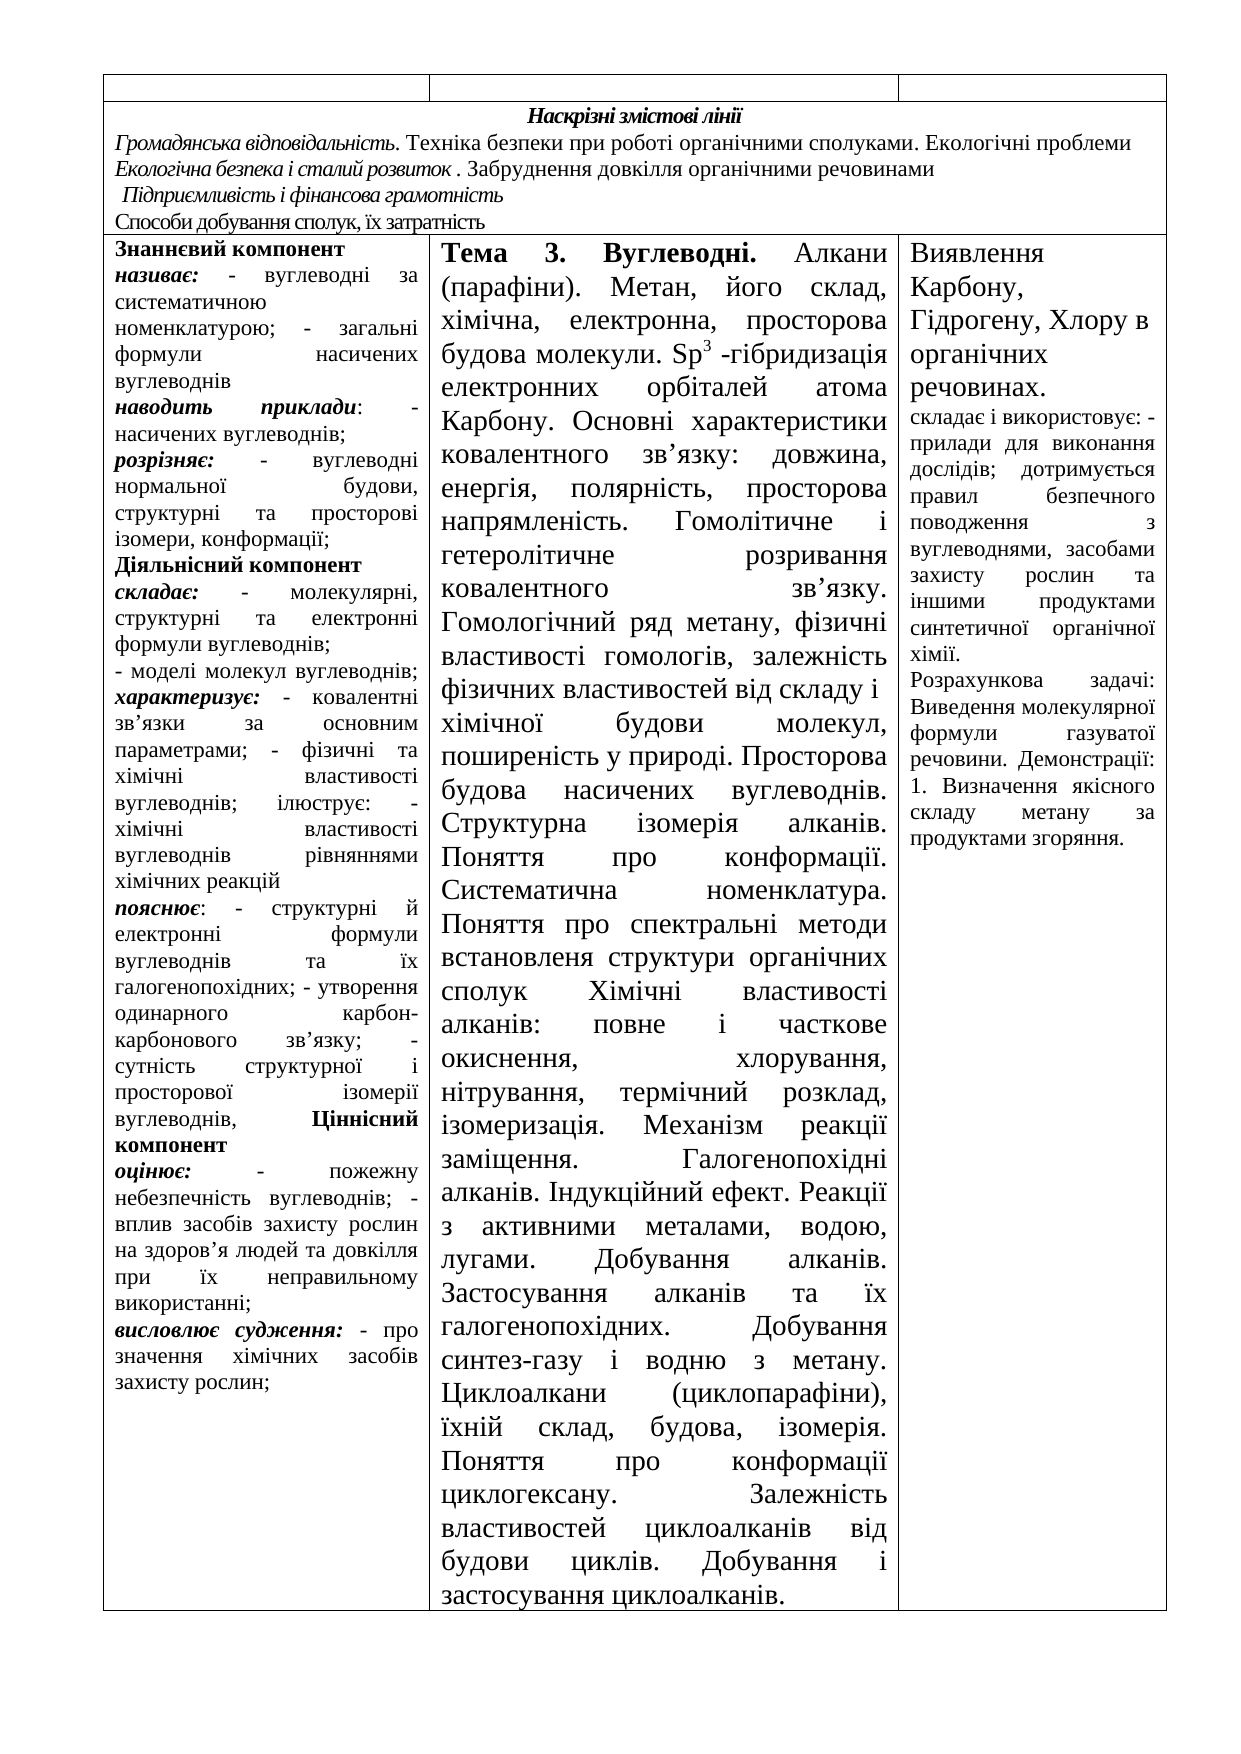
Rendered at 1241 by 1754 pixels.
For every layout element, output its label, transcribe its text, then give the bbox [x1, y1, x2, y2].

table_cell Наскрізні змістові лінії Громадянська відповідальність. Техніка безпеки при роботі органічними сполуками. Екологічні проблеми Екологічна безпека і сталий розвиток . Забруднення довкілля органічними речовинами Підприємливість і фінансова грамотність Способи добування сполук, їх затратність [104, 102, 1166, 234]
table_cell Виявлення Карбону, Гідрогену, Хлору в органічних речовинах. складає і використовує: - прилади для виконання дослідів; дотримується правил безпечного поводження з вуглеводнями, засобами захисту рослин та іншими продуктами синтетичної органічної хімії. Розрахункова задачі: Виведення молекулярної формули газуватої речовини. Демонстрації: 1. Визначення якісного складу метану за продуктами згоряння. [899, 235, 1166, 1610]
table_cell Тема 3. Вуглеводні. Алкани (парафіни). Метан, його склад, хімічна, електронна, просторова будова молекули. Sp3 -гібридизація електронних орбіталей атома Карбону. Основні характеристики ковалентного зв’язку: довжина, енергія, полярність, просторова напрямленість. Гомолітичне і гетеролітичне розривання ковалентного зв’язку. Гомологічний ряд метану, фізичні властивості гомологів, залежність фізичних властивостей від складу і хімічної будови молекул, поширеність у природі. Просторова будова насичених вуглеводнів. Структурна ізомерія алканів. Поняття про конформації. Систематична номенклатура. Поняття про спектральні методи встановленя структури органічних сполук Хімічні властивості алканів: повне і часткове окиснення, хлорування, нітрування, термічний розклад, ізомеризація. Механізм реакції заміщення. Галогенопохідні алканів. Індукційний ефект. Реакції з активними металами, водою, лугами. Добування алканів. Застосування алканів та їх галогенопохідних. Добування синтез-газу і водню з метану. Циклоалкани (циклопарафіни), їхній склад, будова, ізомерія. Поняття про конформації циклогексану. Залежність властивостей циклоалканів від будови циклів. Добування і застосування циклоалканів. [430, 235, 898, 1610]
table_cell Знаннєвий компонент називає: - вуглеводні за систематичною номенклатурою; - загальні формули насичених вуглеводнів наводить приклади: - насичених вуглеводнів; розрізняє: - вуглеводні нормальної будови, структурні та просторові ізомери, конформації; Діяльнісний компонент складає: - молекулярні, структурні та електронні формули вуглеводнів; - моделі молекул вуглеводнів; характеризує: - ковалентні зв’язки за основним параметрами; - фізичні та хімічні властивості вуглеводнів; ілюструє: - хімічні властивості вуглеводнів рівняннями хімічних реакцій пояснює: - структурні й електронні формули вуглеводнів та їх галогенопохідних; - утворення одинарного карбон-карбонового зв’язку; - сутність структурної і просторової ізомерії вуглеводнів, Ціннісний компонент оцінює: - пожежну небезпечність вуглеводнів; - вплив засобів захисту рослин на здоров’я людей та довкілля при їх неправильному використанні; висловлює судження: - про значення хімічних засобів захисту рослин; [104, 235, 429, 1610]
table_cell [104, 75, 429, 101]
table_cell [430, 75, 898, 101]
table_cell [899, 75, 1166, 101]
